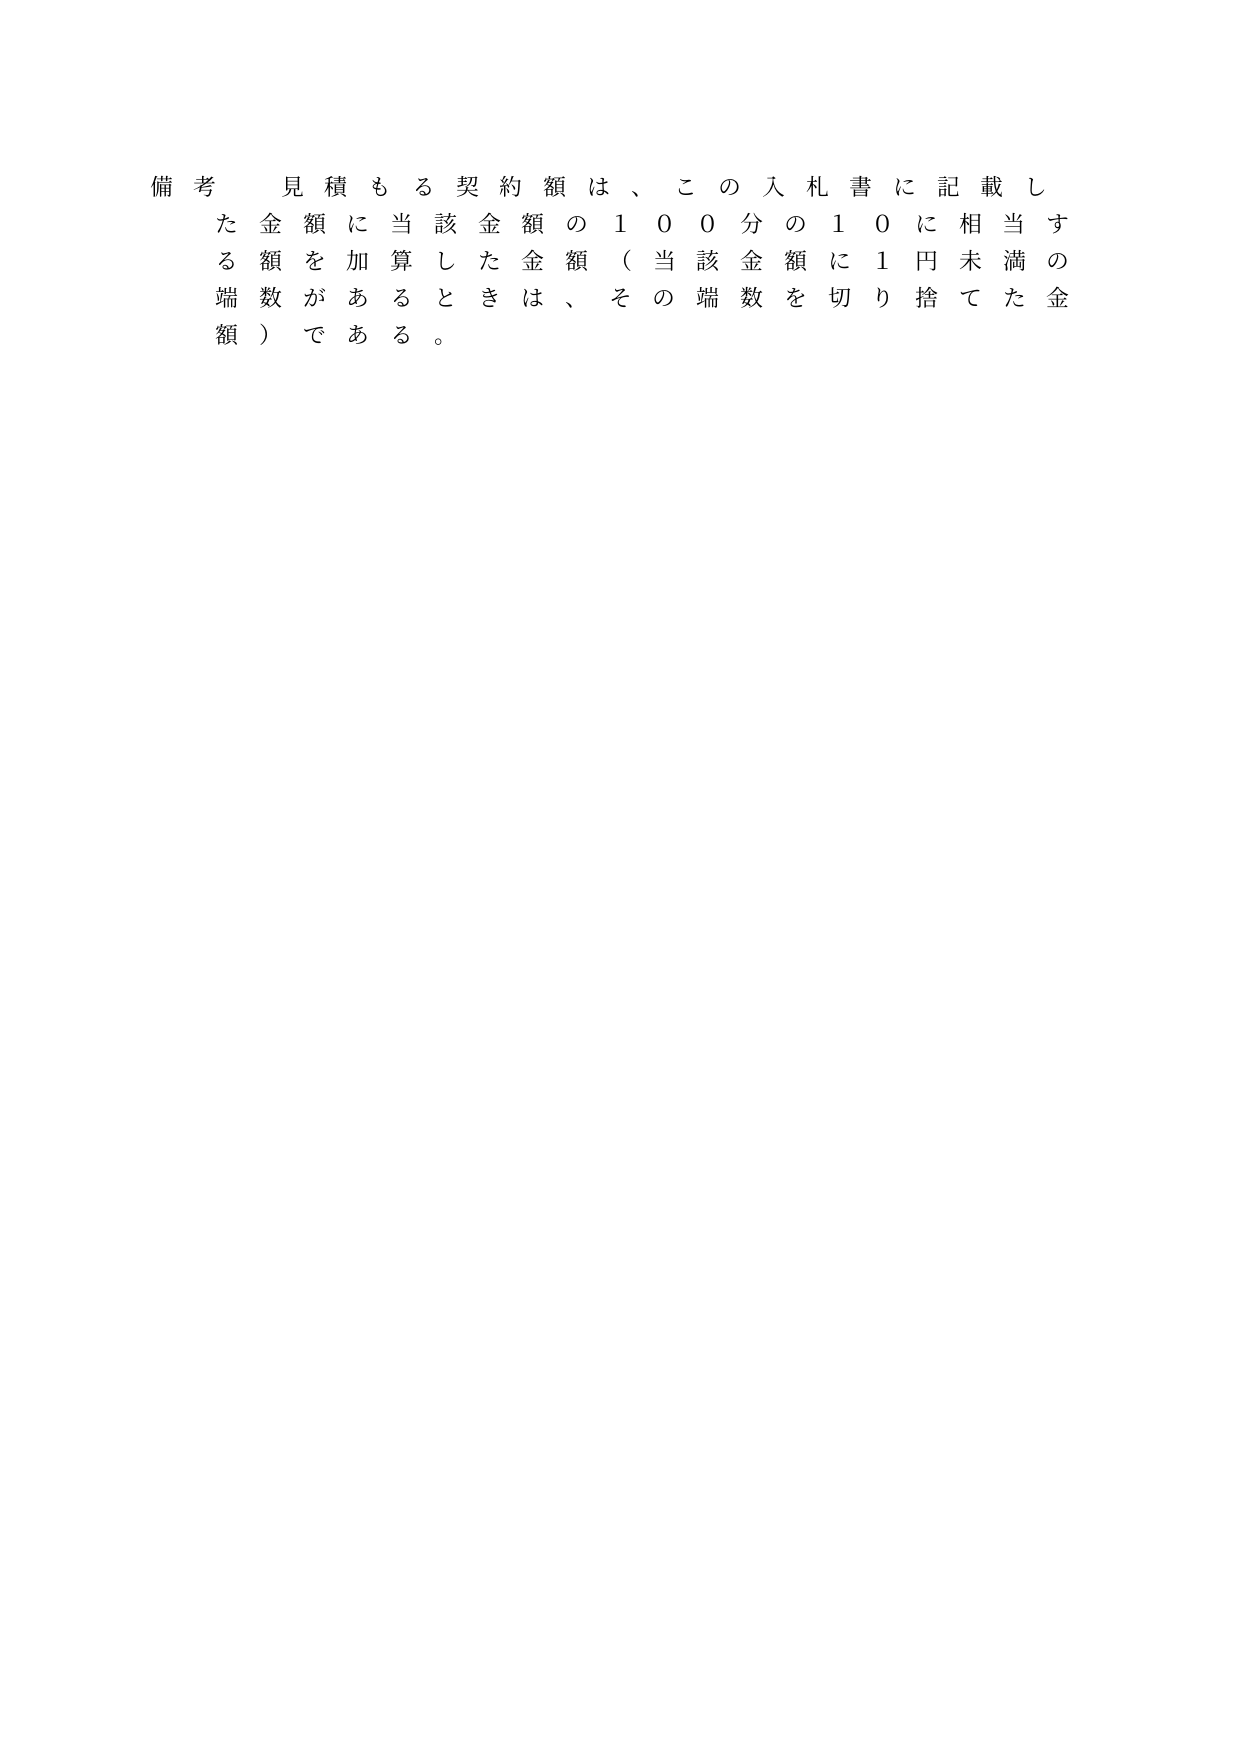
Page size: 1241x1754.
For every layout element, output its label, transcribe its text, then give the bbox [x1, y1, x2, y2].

text 備考 見積もる契約額は、この入札書に記載した金額に当該金額の１００分の１０に相当する額を加算した金額（当該金額に１円未満の端数があるときは、その端数を切り捨てた金額）である。 [150, 167, 1090, 352]
